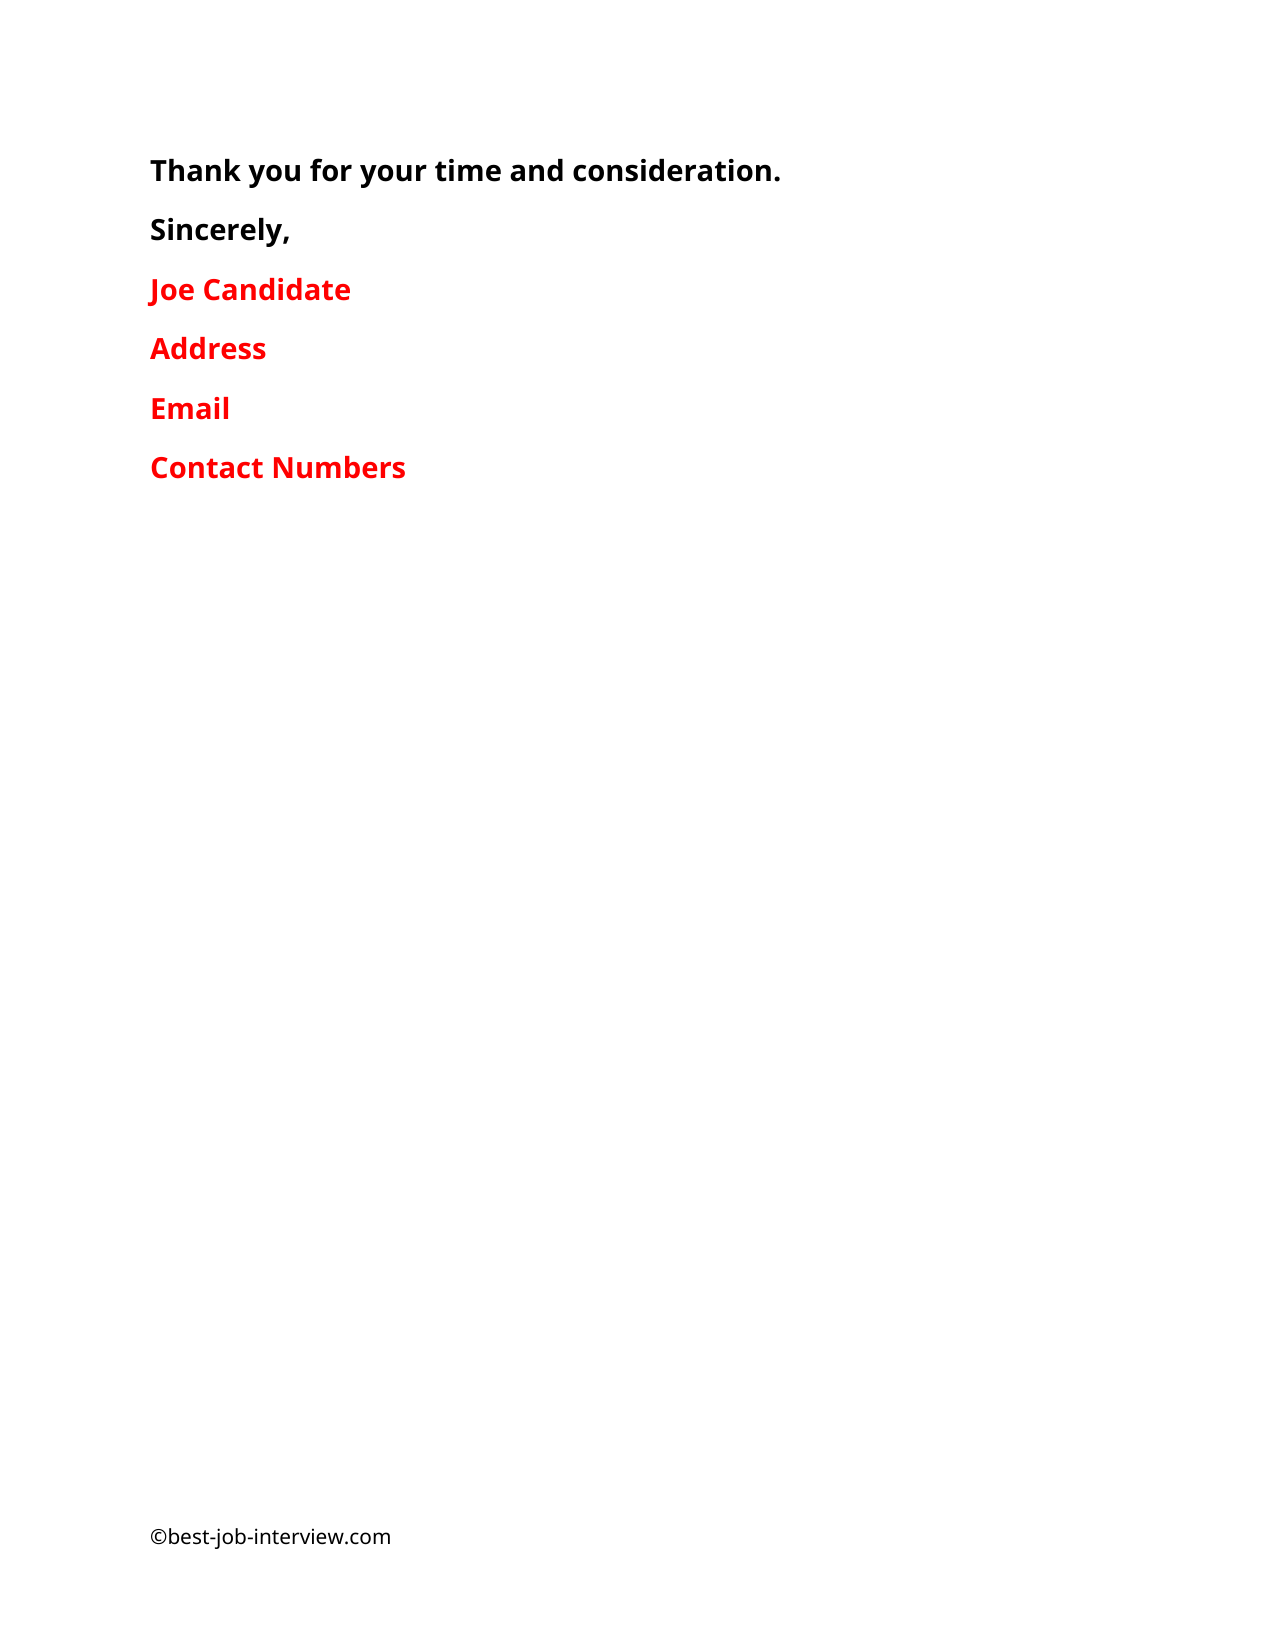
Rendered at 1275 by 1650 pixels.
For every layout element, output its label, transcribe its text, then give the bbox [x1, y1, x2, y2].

text Address [150, 328, 1125, 368]
text Joe Candidate [150, 269, 1125, 309]
text Thank you for your time and consideration. [150, 150, 1125, 190]
text Contact Numbers [150, 447, 1125, 487]
text Email [150, 388, 1125, 428]
text Sincerely, [150, 209, 1125, 249]
